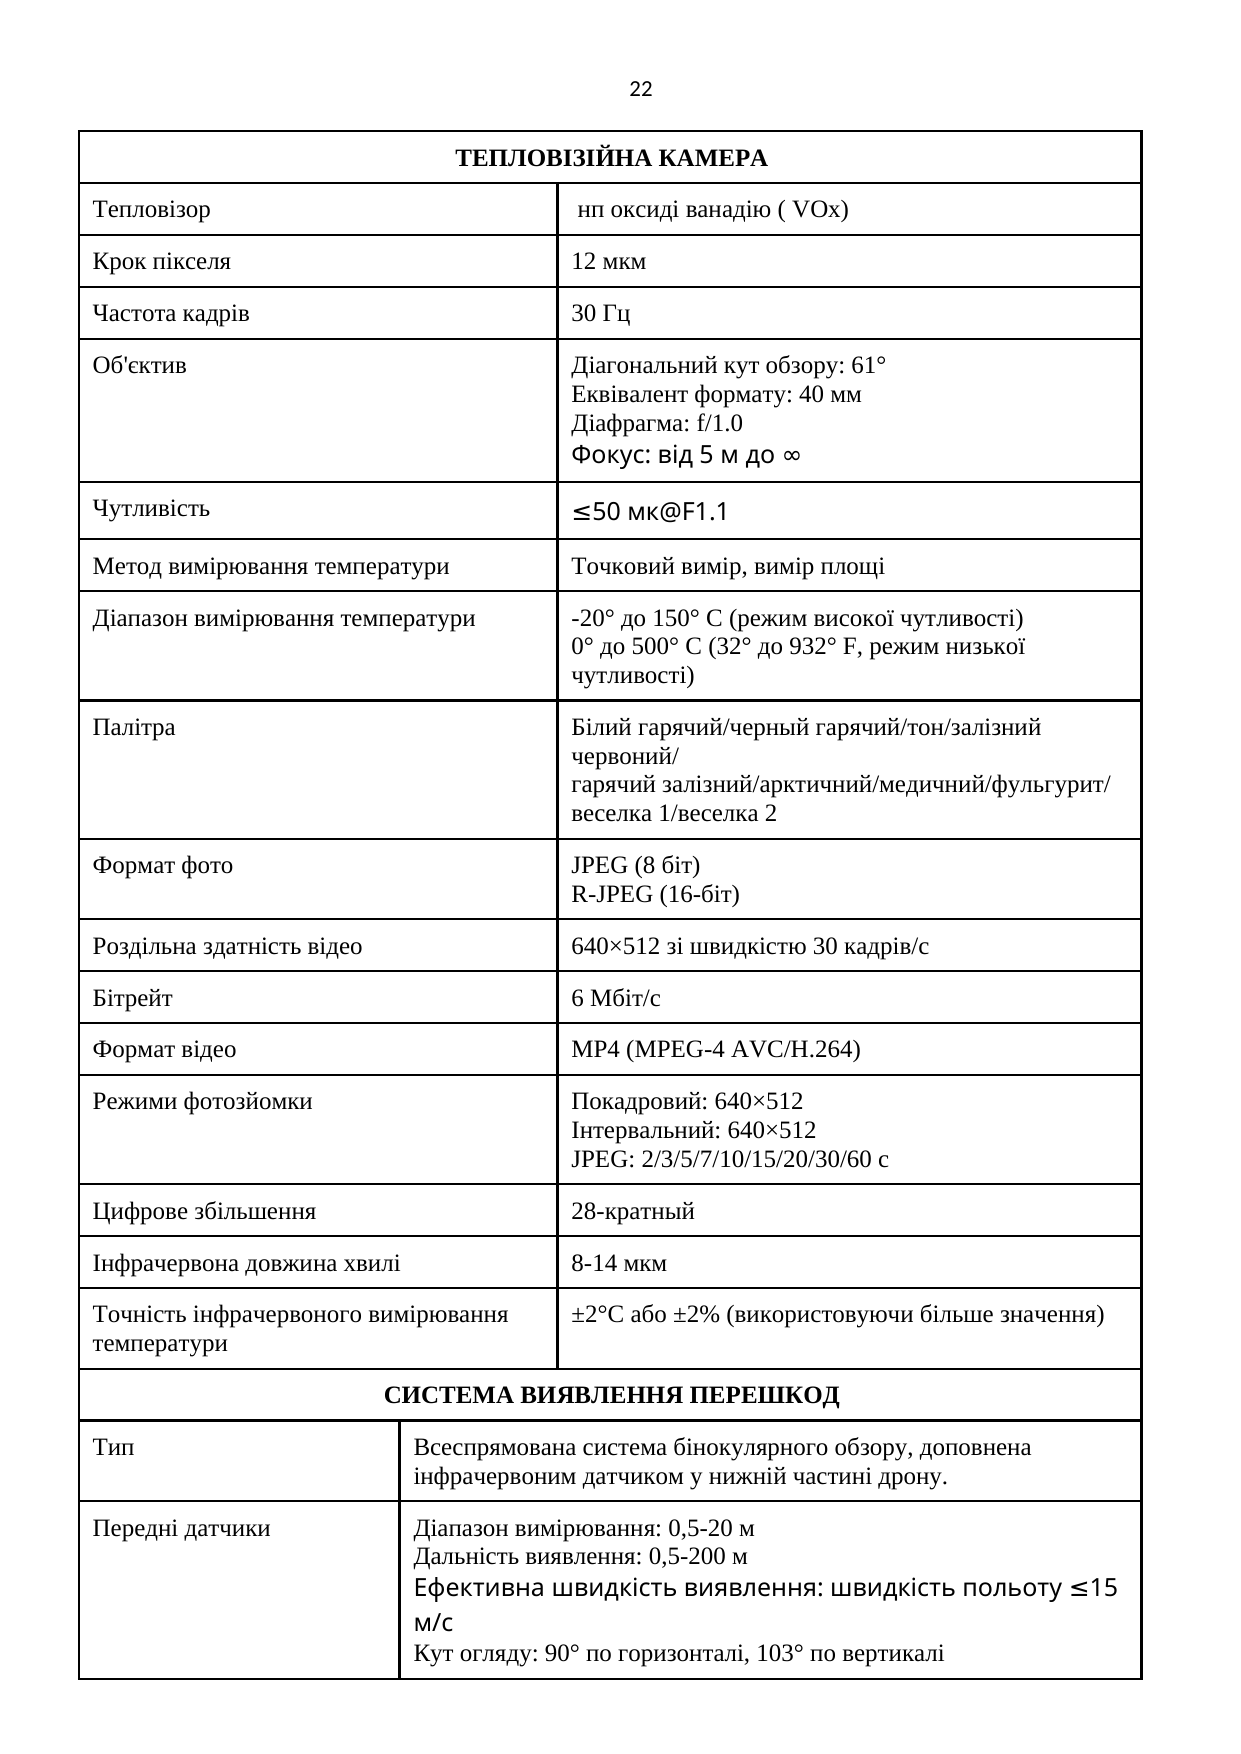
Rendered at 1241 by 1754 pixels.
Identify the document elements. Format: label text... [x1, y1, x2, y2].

table_cell 12 мкм [559, 236, 1140, 286]
table_cell Точність інфрачервоного вимірювання температури [80, 1289, 556, 1367]
table_cell Крок пікселя [80, 236, 556, 286]
table_cell Діагональний кут обзору: 61° Еквівалент формату: 40 мм Діафрагма: f/1.0 [559, 340, 1140, 481]
table_cell Тепловізор [80, 184, 556, 234]
table_cell 640×512 зі швидкістю 30 кадрів/с [559, 920, 1140, 970]
table_cell Роздільна здатність відео [80, 920, 556, 970]
table_cell Інфрачервона довжина хвилі [80, 1237, 556, 1287]
table_cell Білий гарячий/черный гарячий/тон/залізний червоний/ гарячий залізний/арктичний/медичний/фульгурит/ веселка 1/веселка 2 [559, 702, 1140, 837]
table_cell ±2°C або ±2% (використовуючи більше значення) [559, 1289, 1140, 1367]
table_cell нп оксиді ванадію ( VOx) [559, 184, 1140, 234]
table_cell Всеспрямована система бінокулярного обзору, доповнена інфрачервоним датчиком у нижній частині дрону. [401, 1422, 1140, 1500]
table_cell 30 Гц [559, 288, 1140, 337]
table_cell Метод вимірювання температури [80, 540, 556, 590]
table_cell Тип [80, 1422, 398, 1500]
table_cell -20° до 150° C (режим високої чутливості) 0° до 500° C (32° до 932° F, режим низької чутливості) [559, 592, 1140, 699]
table_cell Частота кадрів [80, 288, 556, 337]
table_cell Точковий вимір, вимір площі [559, 540, 1140, 590]
table_cell 8-14 мкм [559, 1237, 1140, 1287]
table_cell Діапазон вимірювання температури [80, 592, 556, 699]
table_cell [559, 483, 1140, 538]
table_cell Передні датчики [80, 1502, 398, 1677]
table_cell Об'єктив [80, 340, 556, 481]
table_cell Діапазон вимірювання: 0,5-20 м Дальність виявлення: 0,5-200 м Кут огляду: 90° по горизонталі, 103° по вертикалі [401, 1502, 1140, 1677]
table_cell Формат фото [80, 840, 556, 918]
table_cell 28-кратный [559, 1185, 1140, 1235]
table_cell Палітра [80, 702, 556, 837]
table_cell Чутливість [80, 483, 556, 538]
table_cell Цифрове збільшення [80, 1185, 556, 1235]
table_cell Бітрейт [80, 972, 556, 1022]
table_cell Покадровий: 640×512 Інтервальний: 640×512 JPEG: 2/3/5/7/10/15/20/30/60 с [559, 1076, 1140, 1183]
table_cell СИСТЕМА ВИЯВЛЕННЯ ПЕРЕШКОД [80, 1370, 1140, 1419]
table_cell Режими фотозйомки [80, 1076, 556, 1183]
table_cell ТЕПЛОВІЗІЙНА КАМЕРА [80, 132, 1140, 182]
table_cell 6 Мбіт/с [559, 972, 1140, 1022]
table_cell MP4 (MPEG-4 AVC/H.264) [559, 1024, 1140, 1074]
table_cell Формат відео [80, 1024, 556, 1074]
table_cell JPEG (8 біт) R-JPEG (16-біт) [559, 840, 1140, 918]
